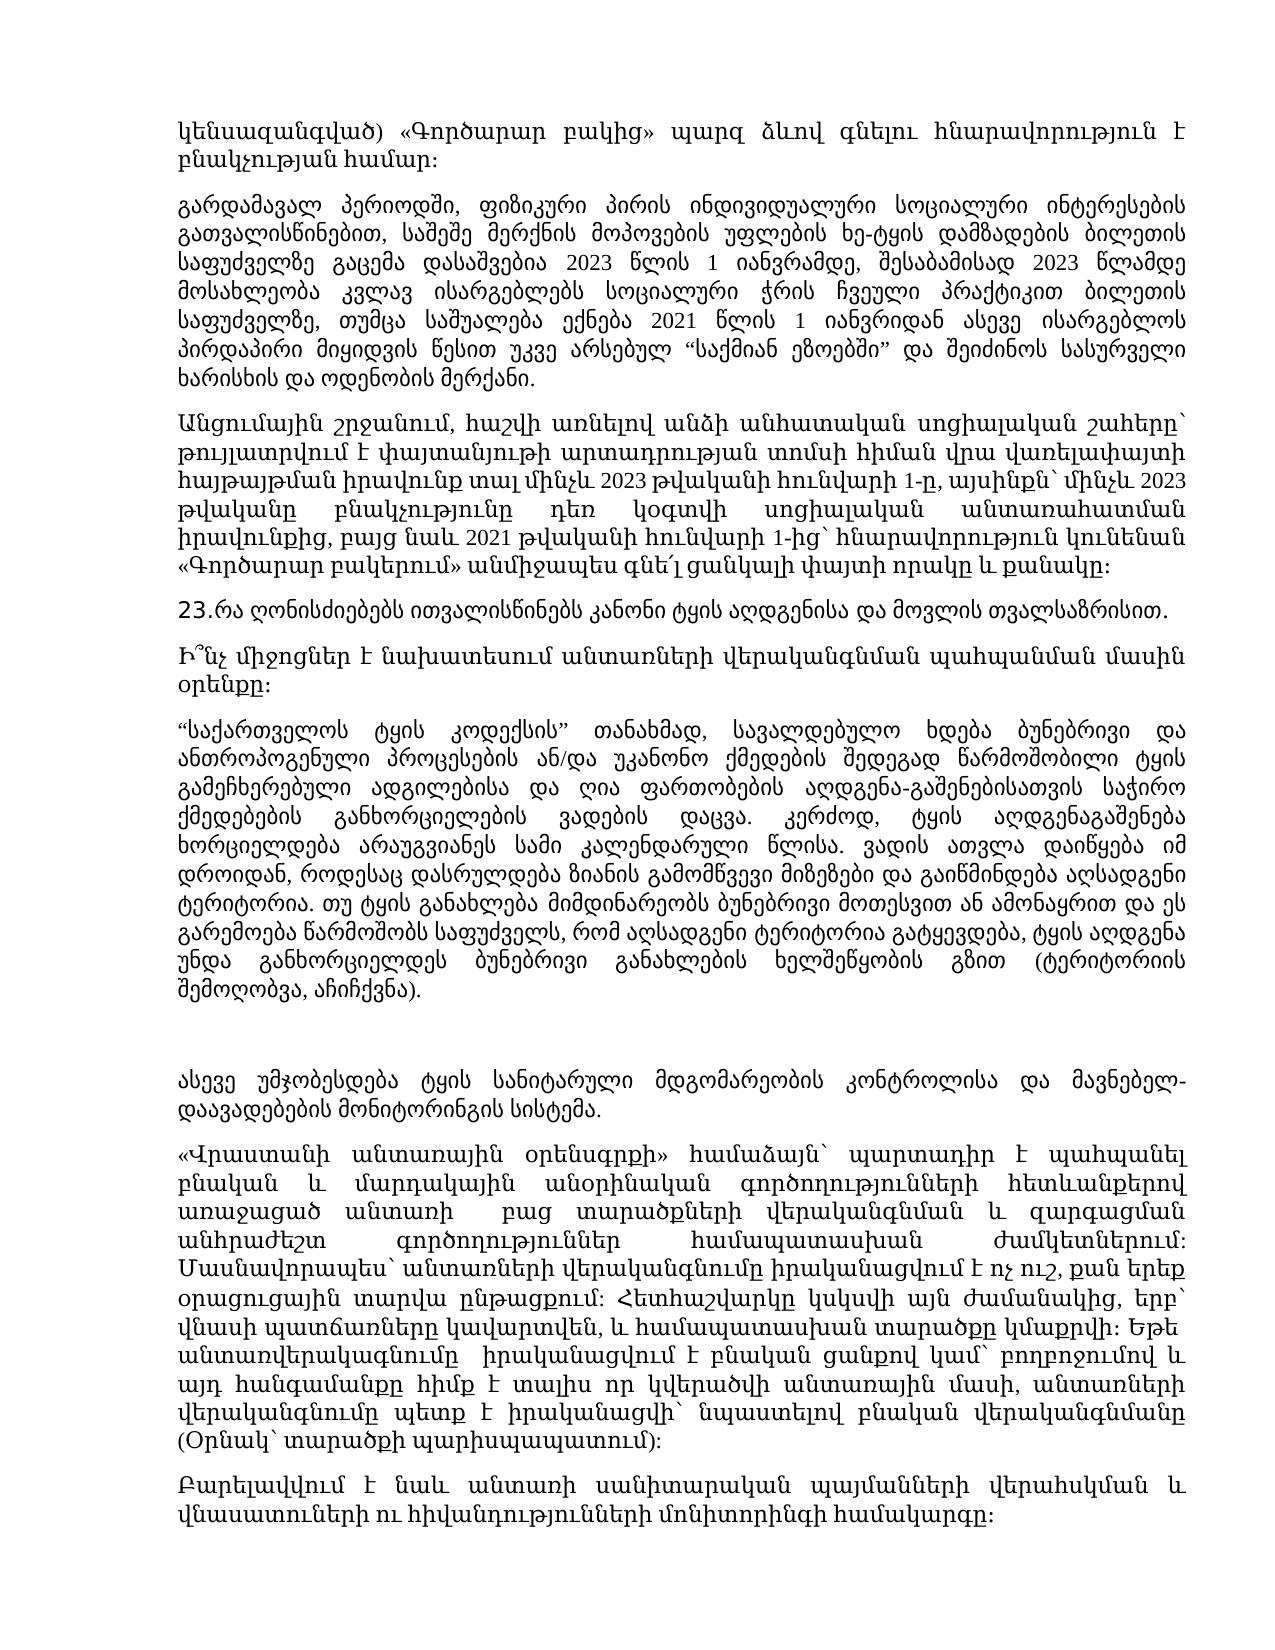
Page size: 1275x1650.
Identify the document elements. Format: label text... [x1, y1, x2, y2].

text “საქართველოს ტყის კოდექსის” თანახმად, სავალდებულო ხდება ბუნებრივი და ანთროპოგენული პროცესების ან/და უკანონო ქმედების შედეგად წარმოშობილი ტყის გამეჩხერებული ადგილებისა და ღია ფართობების აღდგენა-გაშენებისათვის საჭირო ქმედებების განხორციელების ვადების დაცვა. კერძოდ, ტყის აღდგენაგაშენება ხორციელდება არაუგვიანეს სამი კალენდარული წლისა. ვადის ათვლა დაიწყება იმ დროიდან, როდესაც დასრულდება ზიანის გამომწვევი მიზეზები და გაიწმინდება აღსადგენი ტერიტორია. თუ ტყის განახლება მიმდინარეობს ბუნებრივი მოთესვით ან ამონაყრით და ეს გარემოება წარმოშობს საფუძველს, რომ აღსადგენი ტერიტორია გატყევდება, ტყის აღდგენა უნდა განხორციელდეს ბუნებრივი განახლების ხელშეწყობის გზით (ტერიტორიის შემოღობვა, აჩიჩქვნა). [177, 717, 1186, 1003]
text Ի՞նչ միջոցներ է նախատեսում անտառների վերականգնման պահպանման մասին օրենքը։ [177, 643, 1186, 698]
text 23․რა ღონისძიებებს ითვალისწინებს კანონი ტყის აღდგენისა და მოვლის თვალსაზრისით․ [177, 598, 1186, 624]
text «Վրաստանի անտառային օրենսգրքի» համաձայն՝ պարտադիր է պահպանել բնական և մարդակային անօրինական գործողությունների հետևանքերով առաջացած անտառի բաց տարածքների վերականգնման և զարգացման անհրաժեշտ գործողություններ համապատասխան ժամկետներում: Մասնավորապես՝ անտառների վերականգնումը իրականացվում է ոչ ուշ, քան երեք օրացուցային տարվա ընթացքում: Հետհաշվարկը կսկսվի այն ժամանակից, երբ՝ վնասի պատճառները կավարտվեն, և համապատասխան տարածքը կմաքրվի։ Եթե ​​անտառվերակագնումը իրականացվում է բնական ցանքով կամ՝ բողբոջումով և այդ հանգամանքը հիմք է տալիս որ կվերածվի անտառային մասի, անտառների վերականգնումը պետք է իրականացվի՝ նպաստելով բնական վերականգնմանը (Օրնակ՝ տարածքի պարիսպապատում): [177, 1141, 1186, 1454]
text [177, 118, 1186, 173]
text ასევე უმჯობესდება ტყის სანიტარული მდგომარეობის კონტროლისა და მავნებელ-დაავადებების მონიტორინგის სისტემა. [177, 1067, 1186, 1123]
text გარდამავალ პერიოდში, ფიზიკური პირის ინდივიდუალური სოციალური ინტერესების გათვალისწინებით, საშეშე მერქნის მოპოვების უფლების ხე-ტყის დამზადების ბილეთის საფუძველზე გაცემა დასაშვებია 2023 წლის 1 იანვრამდე, შესაბამისად 2023 წლამდე მოსახლეობა კვლავ ისარგებლებს სოციალური ჭრის ჩვეული პრაქტიკით ბილეთის საფუძველზე, თუმცა საშუალება ექნება 2021 წლის 1 იანვრიდან ასევე ისარგებლოს პირდაპირი მიყიდვის წესით უკვე არსებულ “საქმიან ეზოებში” და შეიძინოს სასურველი ხარისხის და ოდენობის მერქანი. [177, 192, 1186, 392]
text Անցումային շրջանում, հաշվի առնելով անձի անհատական ​​սոցիալական շահերը՝ թույլատրվում է փայտանյութի արտադրության տոմսի հիման վրա վառելափայտի հայթայթման իրավունք տալ մինչև 2023 թվականի հունվարի 1-ը, այսինքն՝ մինչև 2023 թվականը բնակչությունը դեռ կօգտվի սոցիալական անտառահատման իրավունքից, բայց նաև 2021 թվականի հունվարի 1-ից՝ հնարավորություն կունենան «Գործարար բակերում» անմիջապես գնե՛լ ցանկալի փայտի որակը և քանակը։ [177, 410, 1186, 579]
text Բարելավվում է նաև անտառի սանիտարական պայմանների վերահսկման և վնասատուների ու հիվանդությունների մոնիտորինգի համակարգը։ [177, 1473, 1186, 1527]
